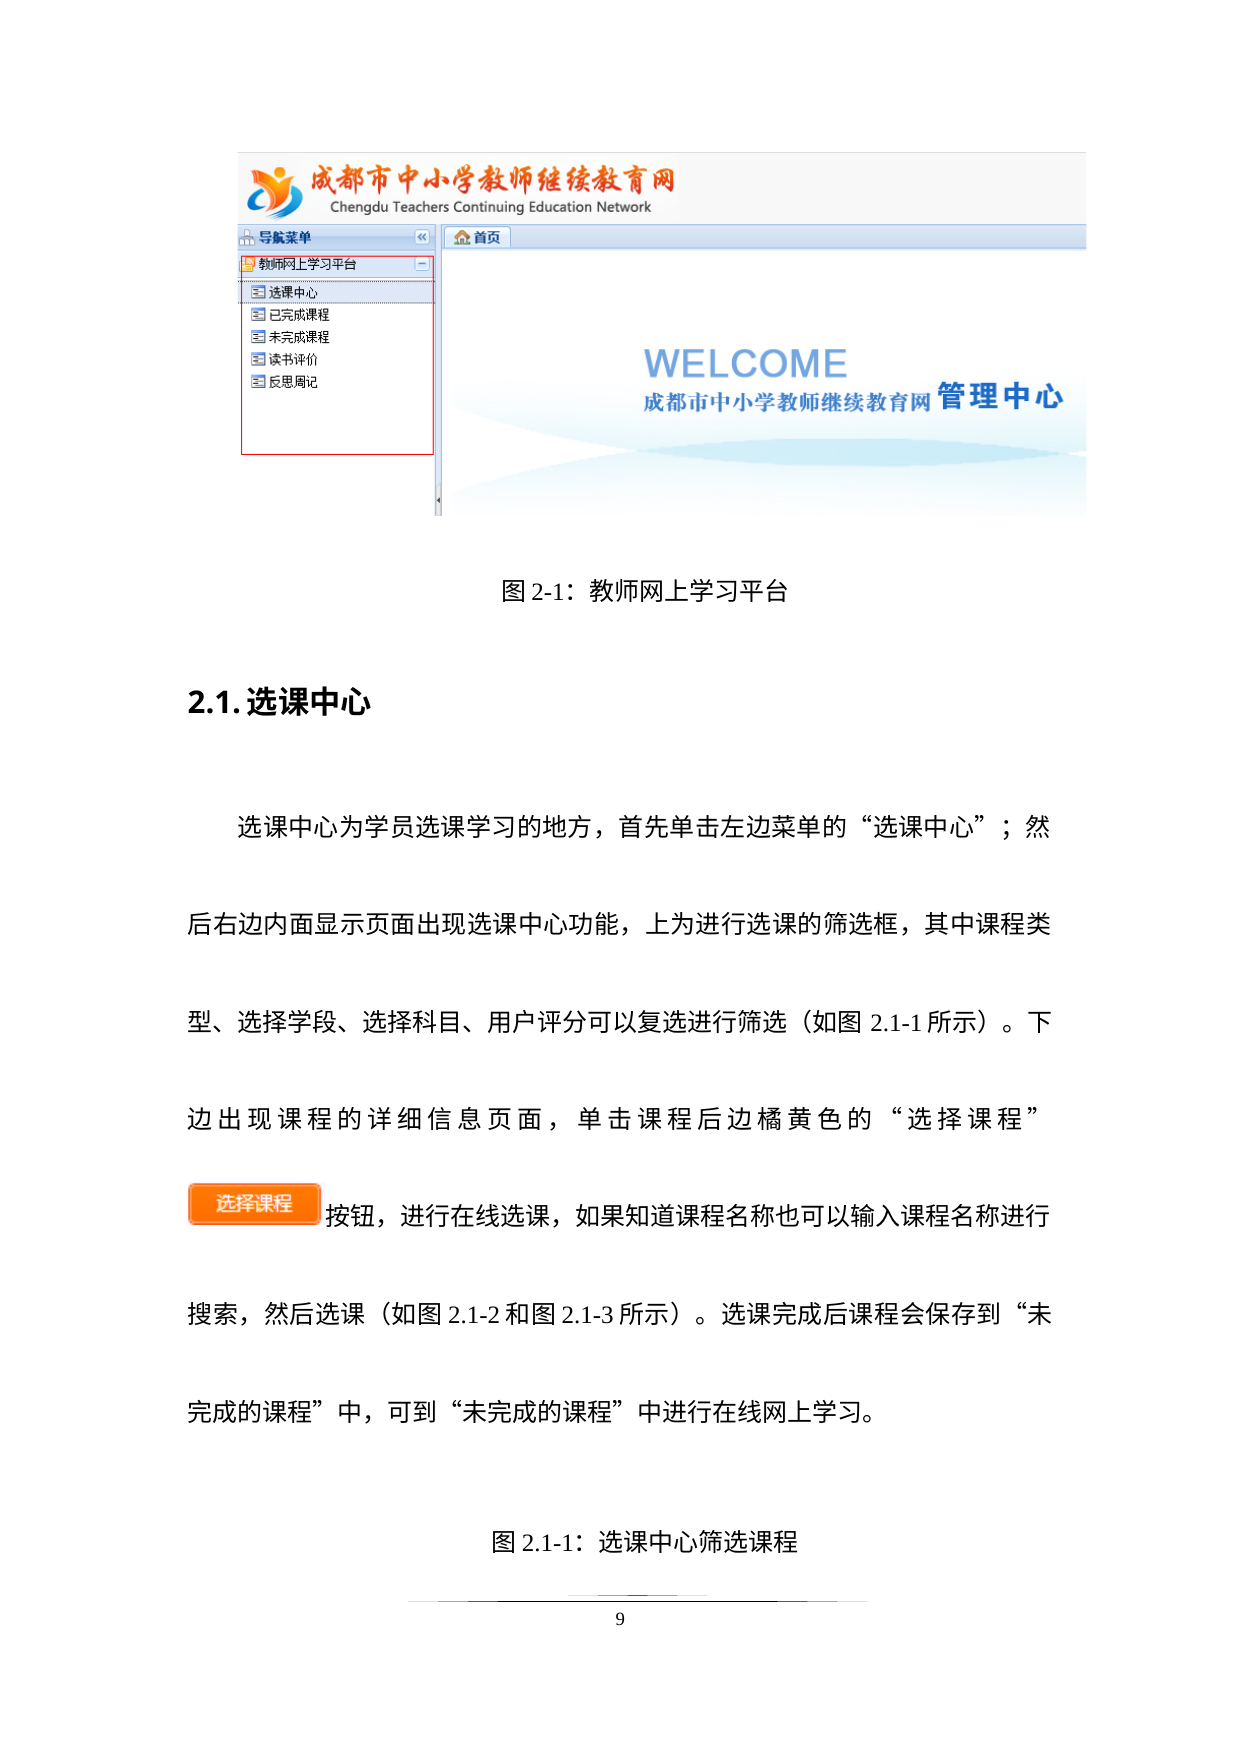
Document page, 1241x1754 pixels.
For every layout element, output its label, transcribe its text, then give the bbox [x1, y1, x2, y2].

subtitle 选课中心 [187, 667, 1053, 732]
text 选课中心为学员选课学习的地方，首先单击左边菜单的“选课中心”；然后右边内面显示页面出现选课中心功能，上为进行选课的筛选框，其中课程类型、选择学段、选择科目、用户评分可以复选进行筛选（如图2.1-1所示）。下边出现课程的详细信息页面，单击课程后边橘黄色的“选择课程” 按钮，进行在线选课，如果知道课程名称也可以输入课程名称进行搜索，然后选课（如图2.1-2和图2.1-3所示）。选课完成后课程会保存到“未完成的课程”中，可到“未完成的课程”中进行在线网上学习。 [187, 793, 1053, 1443]
picture [187, 1182, 325, 1225]
text 图2-1：教师网上学习平台 [187, 557, 1053, 622]
picture [237, 152, 1087, 516]
text 图2.1-1：选课中心筛选课程 [187, 1508, 1053, 1573]
